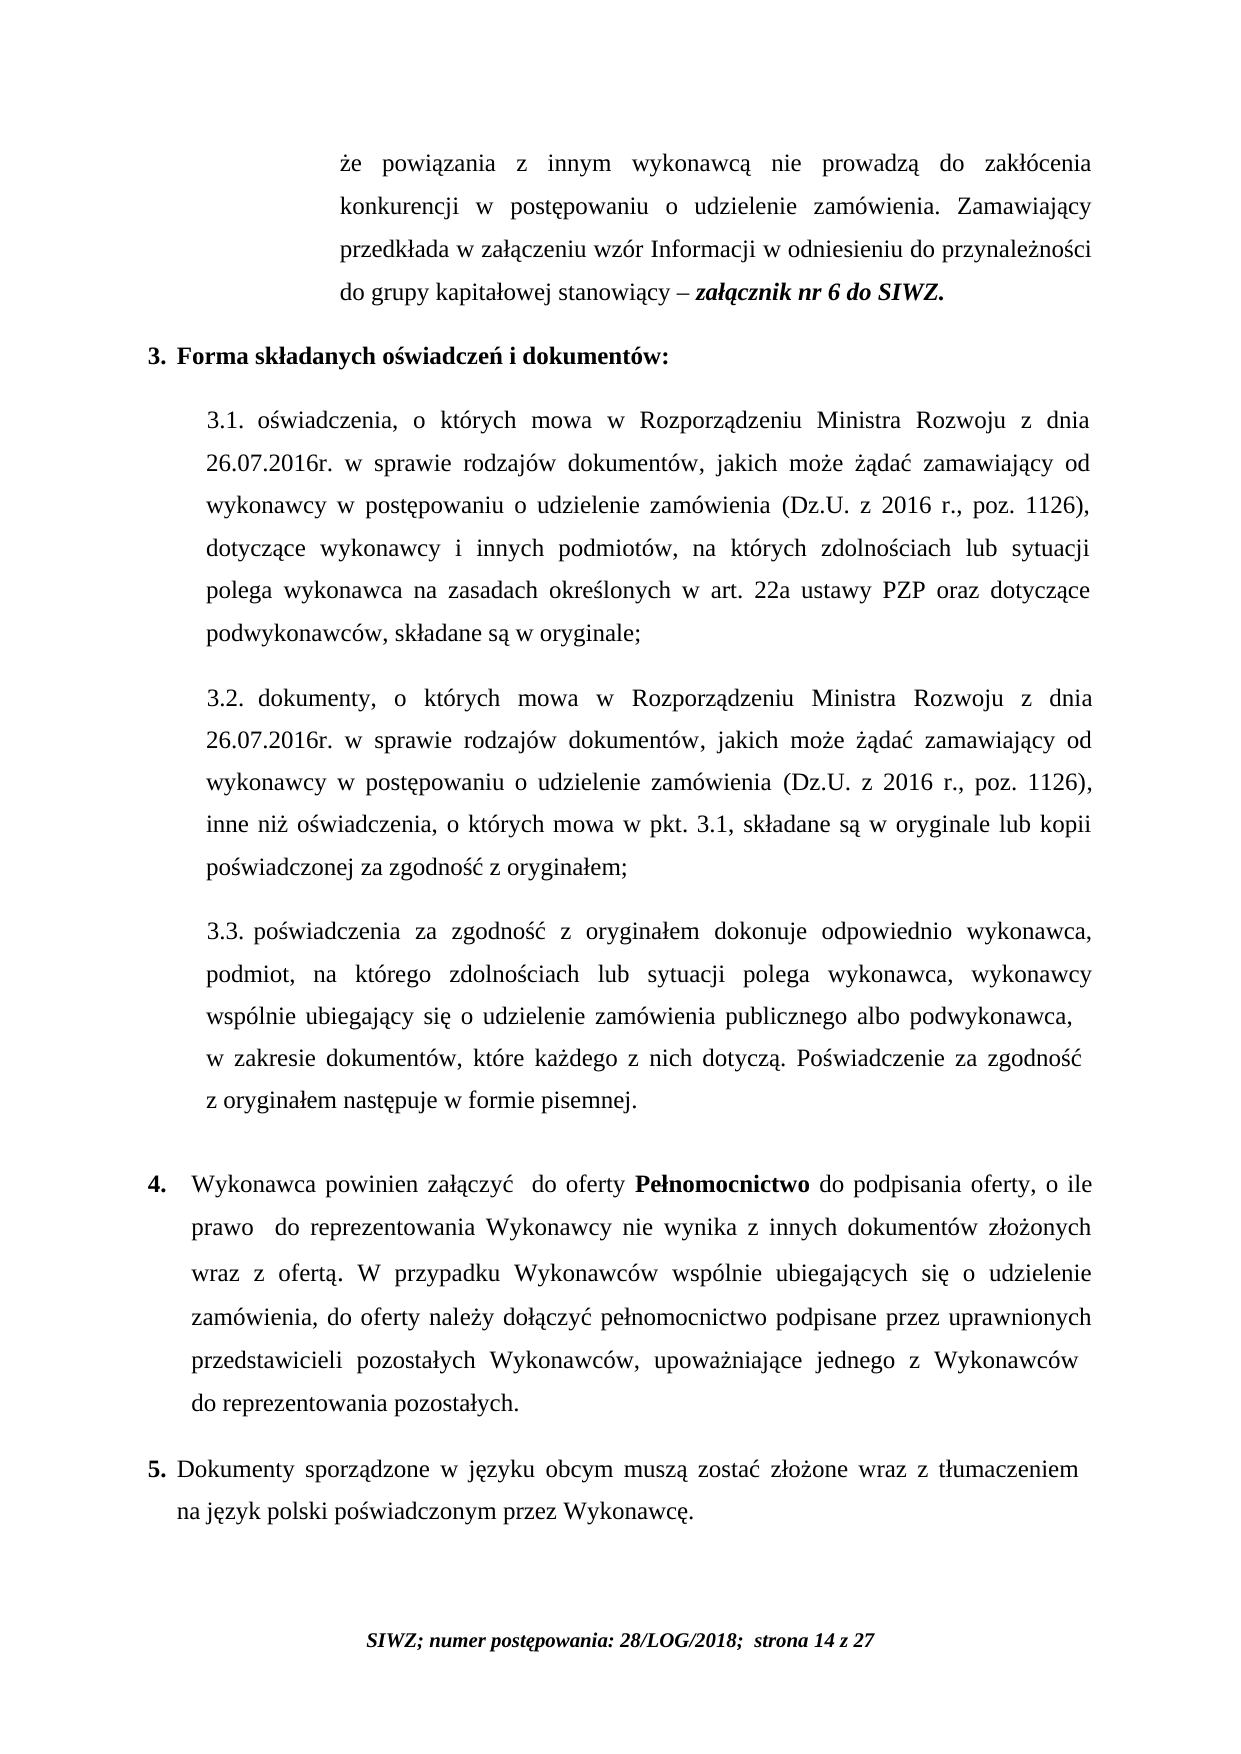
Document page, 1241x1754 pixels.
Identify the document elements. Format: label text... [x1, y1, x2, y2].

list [251, 148, 1093, 306]
list Wykonawca powinien załączyć do oferty Pełnomocnictwo do podpisania oferty, o ile prawo do reprezentowania Wykonawcy nie wynika z innych dokumentów złożonych wraz z ofertą. W przypadku Wykonawców wspólnie ubiegających się o udzielenie zamówienia, do oferty należy dołączyć pełnomocnictwo podpisane przez uprawnionych przedstawicieli pozostałych Wykonawców, upoważniające jednego z Wykonawców do reprezentowania pozostałych. [148, 1169, 1093, 1417]
list poświadczenia za zgodność z oryginałem dokonuje odpowiednio wykonawca, podmiot, na którego zdolnościach lub sytuacji polega wykonawca, wykonawcy wspólnie ubiegający się o udzielenie zamówienia publicznego albo podwykonawca, w zakresie dokumentów, które każdego z nich dotyczą. Poświadczenie za zgodność z oryginałem następuje w formie pisemnej. [206, 916, 1093, 1114]
list dokumenty, o których mowa w Rozporządzeniu Ministra Rozwoju z dnia 26.07.2016r. w sprawie rodzajów dokumentów, jakich może żądać zamawiający od wykonawcy w postępowaniu o udzielenie zamówienia (Dz.U. z 2016 r., poz. 1126), inne niż oświadczenia, o których mowa w pkt. 3.1, składane są w oryginale lub kopii poświadczonej za zgodność z oryginałem; [206, 683, 1093, 881]
list Forma składanych oświadczeń i dokumentów: [148, 341, 1093, 370]
list oświadczenia, o których mowa w Rozporządzeniu Ministra Rozwoju z dnia 26.07.2016r. w sprawie rodzajów dokumentów, jakich może żądać zamawiający od wykonawcy w postępowaniu o udzielenie zamówienia (Dz.U. z 2016 r., poz. 1126), dotyczące wykonawcy i innych podmiotów, na których zdolnościach lub sytuacji polega wykonawca na zasadach określonych w art. 22a ustawy PZP oraz dotyczące podwykonawców, składane są w oryginale; [206, 405, 1091, 647]
list Dokumenty sporządzone w języku obcym muszą zostać złożone wraz z tłumaczeniem na język polski poświadczonym przez Wykonawcę. [148, 1454, 1091, 1524]
